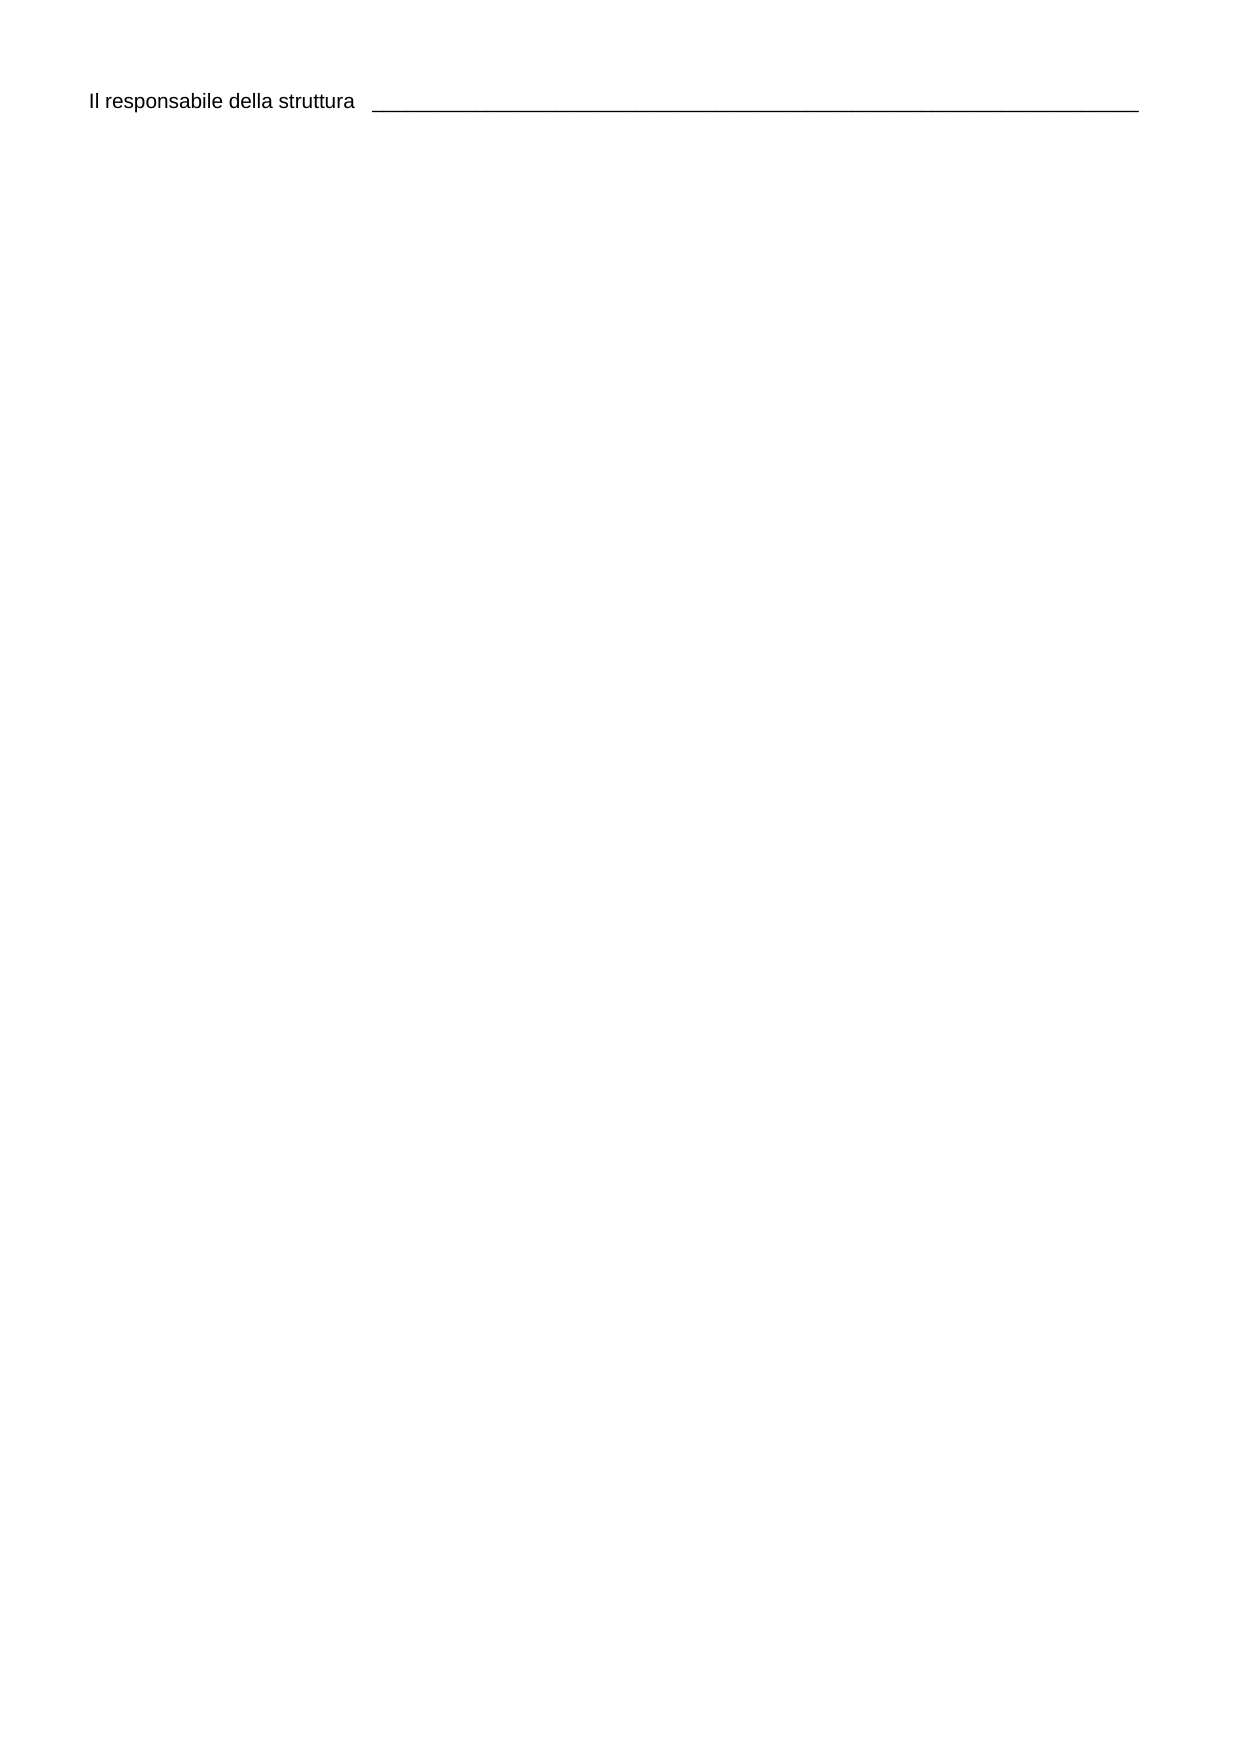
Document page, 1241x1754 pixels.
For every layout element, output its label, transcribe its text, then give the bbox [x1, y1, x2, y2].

text Il responsabile della struttura [89, 89, 1152, 113]
